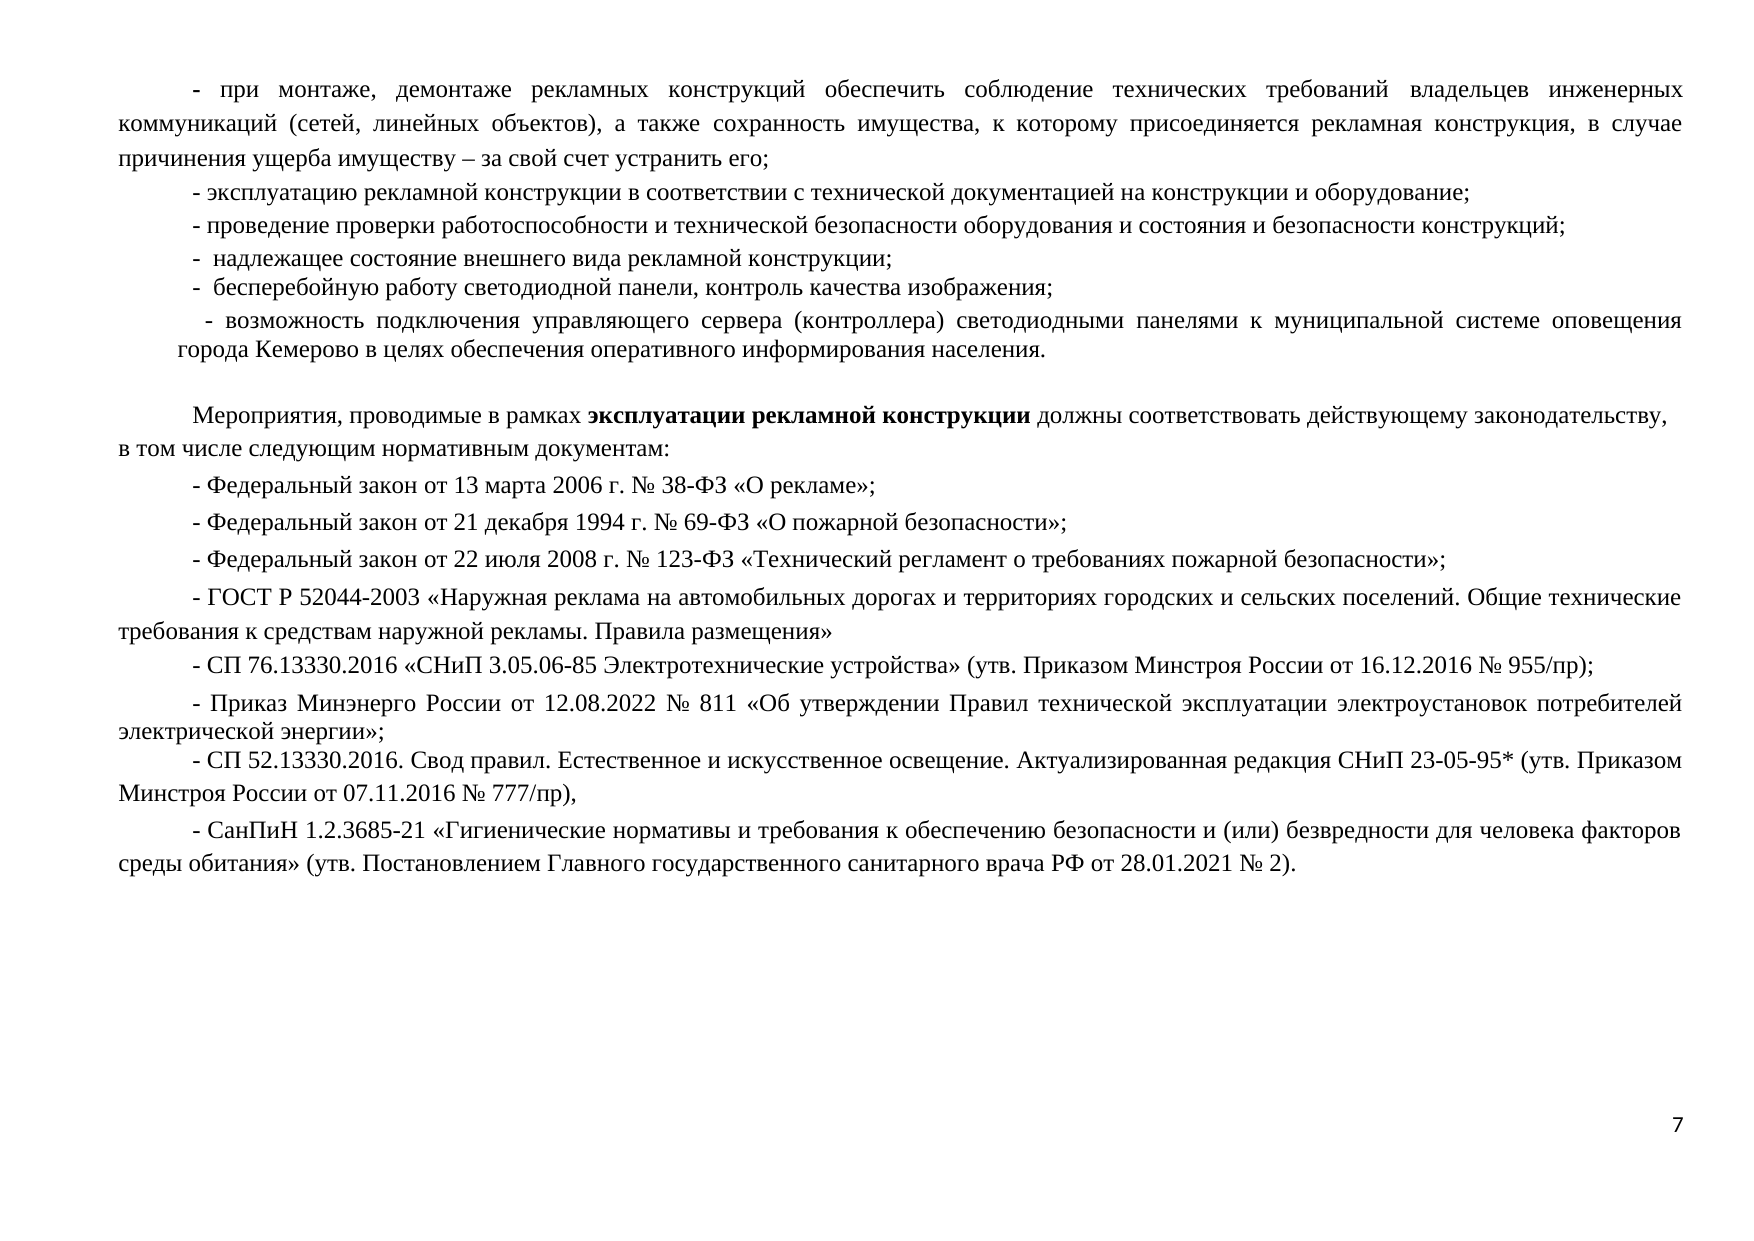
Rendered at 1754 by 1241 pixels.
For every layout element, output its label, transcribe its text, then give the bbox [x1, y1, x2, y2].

text - при монтаже, демонтаже рекламных конструкций обеспечить соблюдение технических требований владельцев инженерных коммуникаций (сетей, линейных объектов), а также сохранность имущества, к которому присоединяется рекламная конструкция, в случае причинения ущерба имуществу – за свой счет устранить его; [118, 74, 1683, 172]
text - СП 76.13330.2016 «СНиП 3.05.06-85 Электротехнические устройства» (утв. Приказом Минстроя России от 16.12.2016 № 955/пр); [118, 651, 1683, 679]
text Мероприятия, проводимые в рамках эксплуатации рекламной конструкции должны соответствовать действующему законодательству, в том числе следующим нормативным документам: [118, 400, 1683, 462]
text - Федеральный закон от 22 июля 2008 г. № 123-ФЗ «Технический регламент о требованиях пожарной безопасности»; [118, 544, 1683, 573]
text - Федеральный закон от 13 марта 2006 г. № 38-ФЗ «О рекламе»; [118, 470, 1683, 499]
text - возможность подключения управляющего сервера (контроллера) светодиодными панелями к муниципальной системе оповещения города Кемерово в целях обеспечения оперативного информирования населения. [177, 305, 1683, 363]
text - проведение проверки работоспособности и технической безопасности оборудования и состояния и безопасности конструкций; [118, 210, 1683, 239]
text - Федеральный закон от 21 декабря 1994 г. № 69-ФЗ «О пожарной безопасности»; [118, 507, 1683, 536]
text - ГОСТ Р 52044-2003 «Наружная реклама на автомобильных дорогах и территориях городских и сельских поселений. Общие технические требования к средствам наружной рекламы. Правила размещения» [118, 582, 1683, 645]
text - СП 52.13330.2016. Свод правил. Естественное и искусственное освещение. Актуализированная редакция СНиП 23-05-95* (утв. Приказом Минстроя России от 07.11.2016 № 777/пр), [118, 745, 1683, 807]
text - бесперебойную работу светодиодной панели, контроль качества изображения; [118, 272, 1683, 301]
text - надлежащее состояние внешнего вида рекламной конструкции; [118, 243, 1683, 272]
text - СанПиН 1.2.3685-21 «Гигиенические нормативы и требования к обеспечению безопасности и (или) безвредности для человека факторов среды обитания» (утв. Постановлением Главного государственного санитарного врача РФ от 28.01.2021 № 2). [118, 815, 1683, 877]
text - эксплуатацию рекламной конструкции в соответствии с технической документацией на конструкции и оборудование; [118, 177, 1683, 206]
text - Приказ Минэнерго России от 12.08.2022 № 811 «Об утверждении Правил технической эксплуатации электроустановок потребителей электрической энергии»; [118, 688, 1683, 745]
